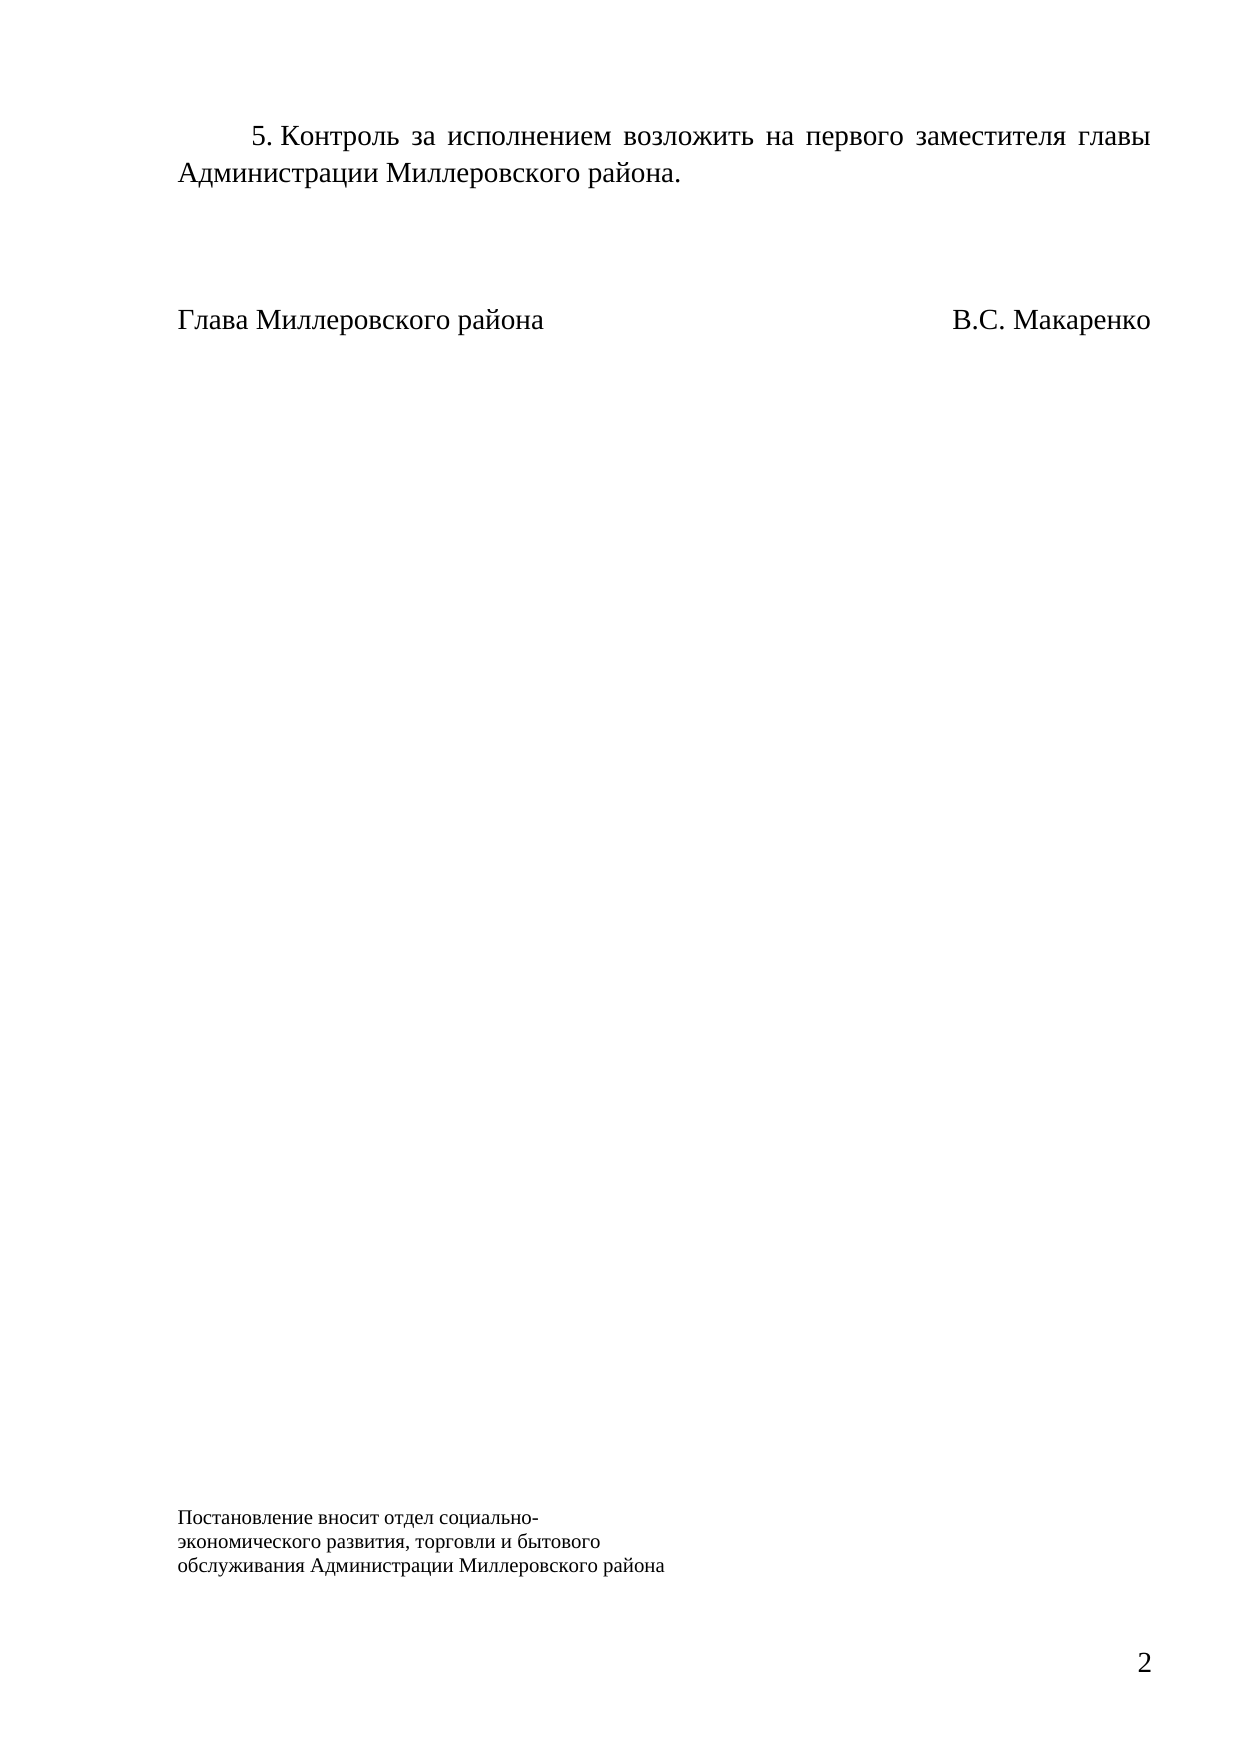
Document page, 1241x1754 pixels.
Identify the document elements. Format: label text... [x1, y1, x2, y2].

subtitle Глава Миллеровского района В.С. Макаренко [177, 302, 1152, 336]
text обслуживания Администрации Миллеровского района [177, 1553, 1152, 1577]
text Постановление вносит отдел социально- [177, 1505, 1152, 1529]
text экономического развития, торговли и бытового [177, 1529, 1152, 1553]
text 5. Контроль за исполнением возложить на первого заместителя главы Администрации Миллеровского района. [177, 118, 1152, 188]
